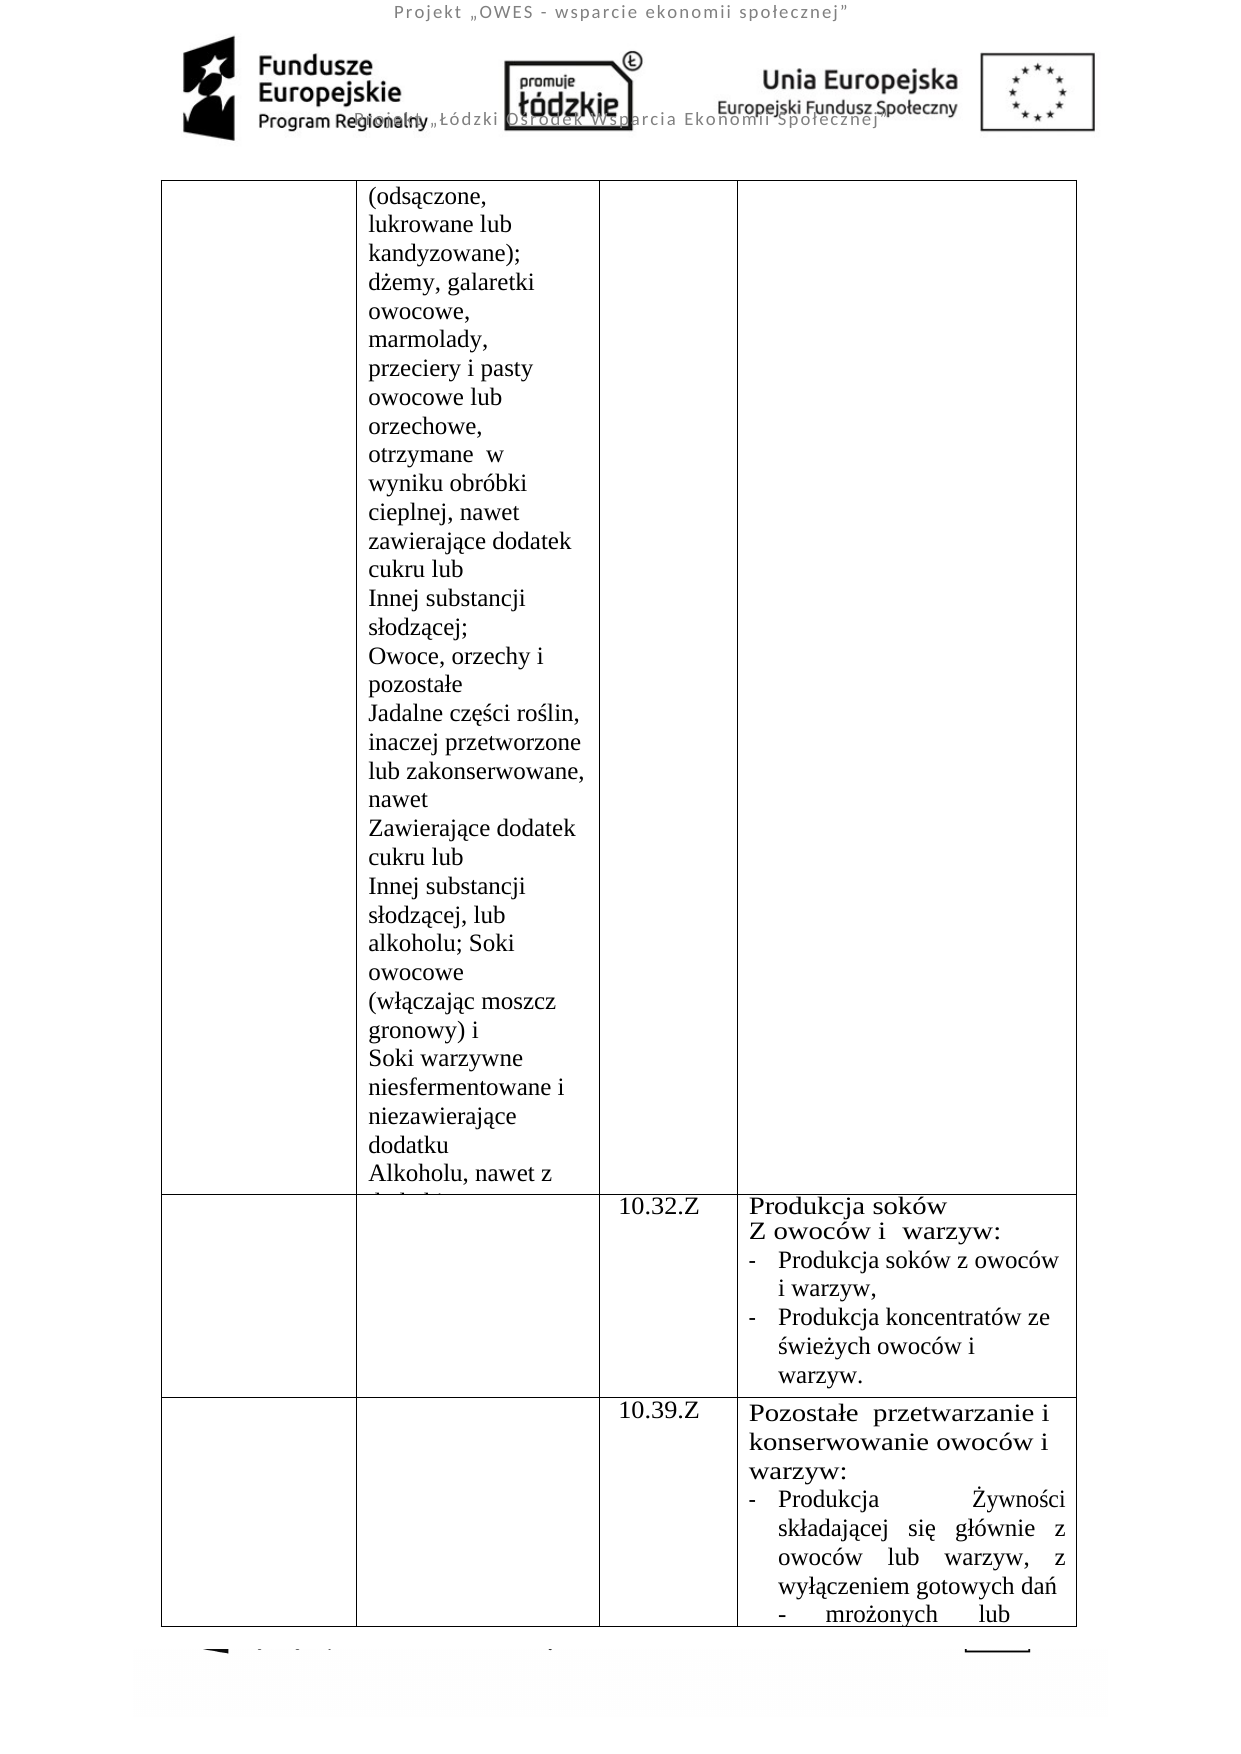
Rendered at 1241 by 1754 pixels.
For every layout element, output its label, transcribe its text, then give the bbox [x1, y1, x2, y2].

table_cell 10.32.Z [600, 1195, 737, 1397]
table_cell [162, 1195, 356, 1397]
table_cell 10.39.Z [600, 1398, 737, 1626]
table_header [600, 181, 737, 1194]
table_cell [357, 1398, 599, 1626]
table_cell Produkcja soków Z owoców i warzyw: Produkcja soków z owoców i warzyw, Produkcja koncentratów ze świeżych owoców i warzyw. [738, 1195, 1076, 1397]
table_cell [357, 1195, 599, 1397]
table_cell [162, 1398, 356, 1626]
table_cell Pozostałe przetwarzanie i konserwowanie owoców i warzyw: Produkcja Żywności składającej się głównie z owoców lub warzyw, z wyłączeniem gotowych dań - mrożonych lub w puszkach, [738, 1398, 1076, 1626]
table_header [162, 181, 356, 1194]
picture [164, 0, 1110, 180]
table_header [738, 181, 1076, 1194]
picture [133, 1649, 1109, 1717]
table_header (odsączone, lukrowane lub kandyzowane); dżemy, galaretki owocowe, marmolady, przeciery i pasty owocowe lub orzechowe, otrzymane w wyniku obróbki cieplnej, nawet zawierające dodatek cukru lub Innej substancji słodzącej; Owoce, orzechy i pozostałe Jadalne części roślin, inaczej przetworzone lub zakonserwowane, nawet Zawierające dodatek cukru lub Innej substancji słodzącej, lub alkoholu; Soki owocowe (włączając moszcz gronowy) i Soki warzywne niesfermentowane i niezawierające dodatku Alkoholu, nawet z dodatkiem Cukru lub innej substancji słodzącej). [357, 181, 599, 1194]
